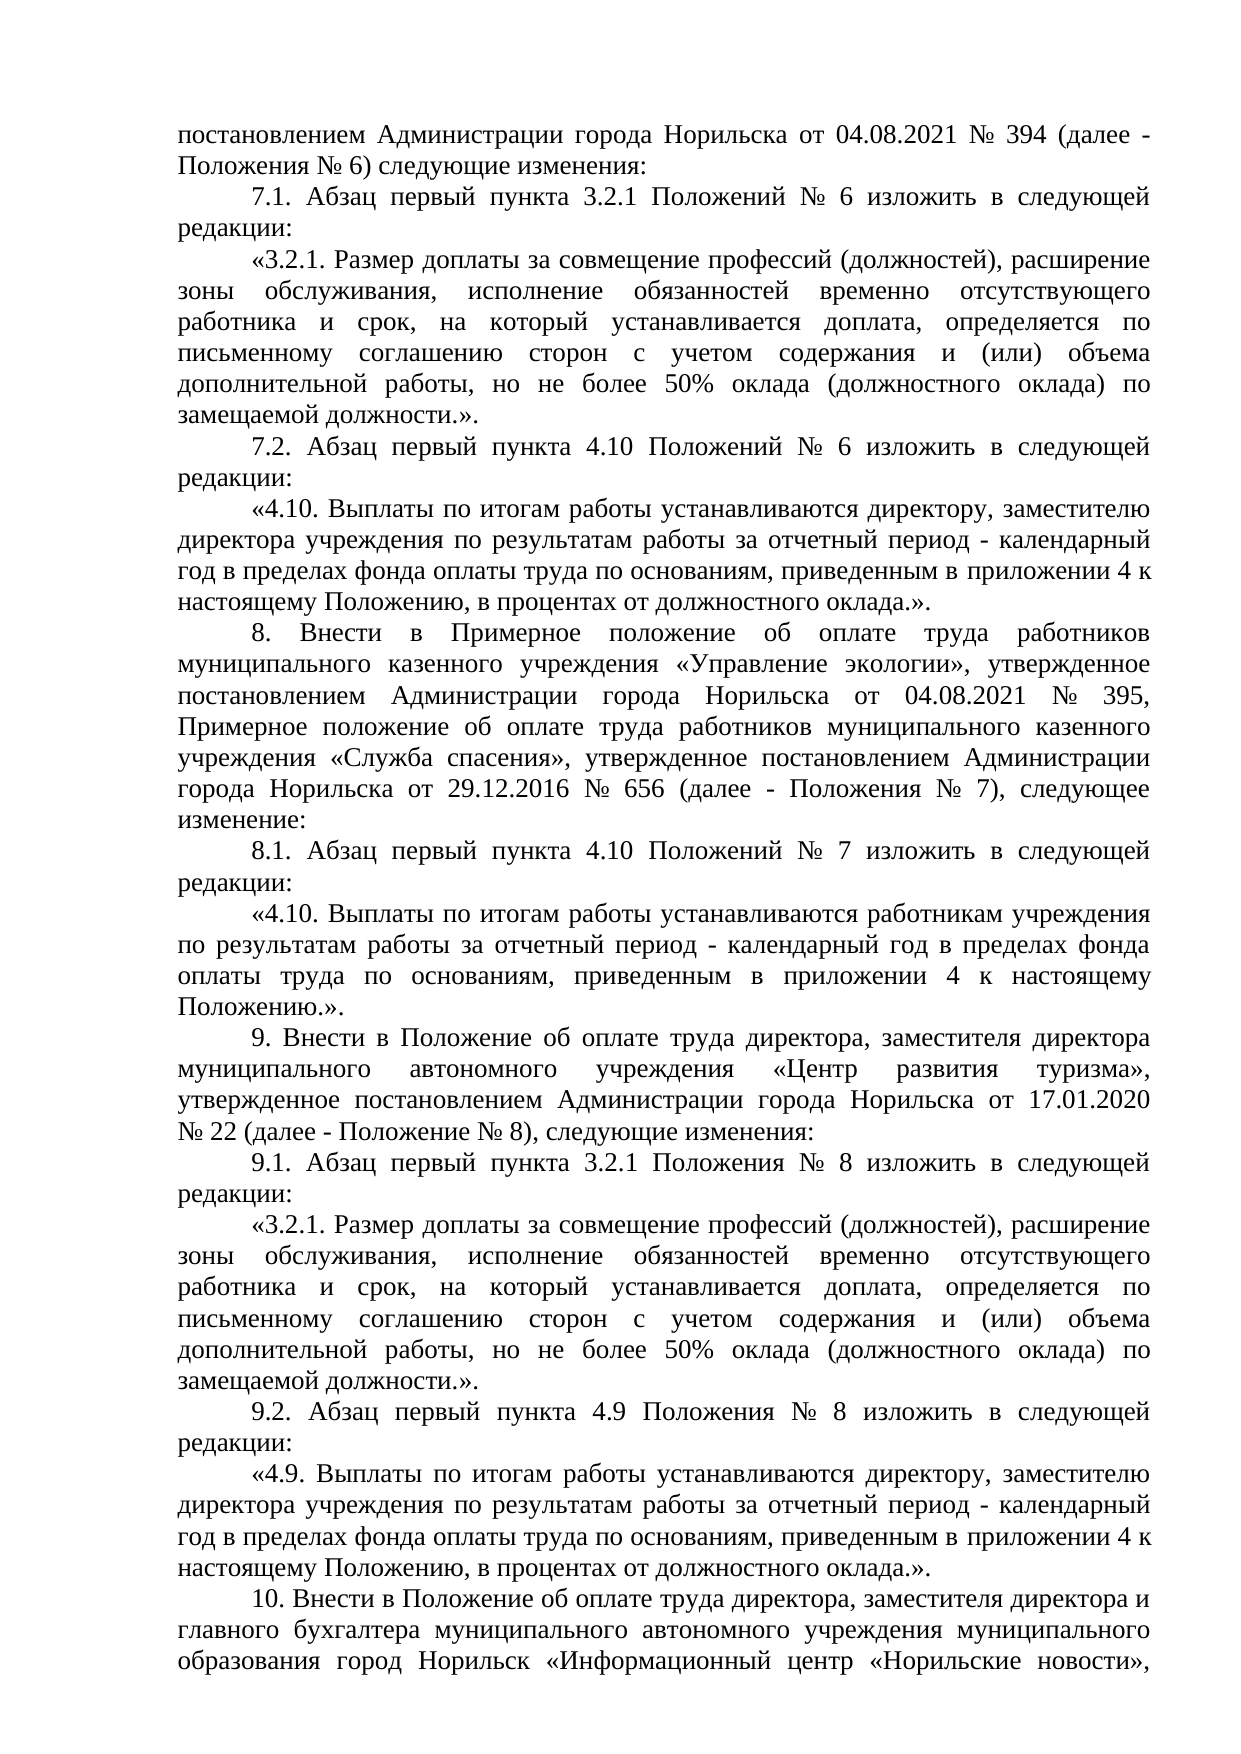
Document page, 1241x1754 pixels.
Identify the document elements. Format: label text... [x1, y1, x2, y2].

text «4.10. Выплаты по итогам работы устанавливаются директору, заместителю директора учреждения по результатам работы за отчетный период - календарный год в пределах фонда оплаты труда по основаниям, приведенным в приложении 4 к настоящему Положению, в процентах от должностного оклада.». [177, 492, 1152, 616]
text «4.9. Выплаты по итогам работы устанавливаются директору, заместителю директора учреждения по результатам работы за отчетный период - календарный год в пределах фонда оплаты труда по основаниям, приведенным в приложении 4 к настоящему Положению, в процентах от должностного оклада.». [177, 1457, 1152, 1582]
text «4.10. Выплаты по итогам работы устанавливаются работникам учреждения по результатам работы за отчетный период - календарный год в пределах фонда оплаты труда по основаниям, приведенным в приложении 4 к настоящему Положению.». [177, 897, 1152, 1021]
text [177, 1582, 1152, 1675]
text 7.1. Абзац первый пункта 3.2.1 Положений № 6 изложить в следующей редакции: [177, 180, 1152, 243]
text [177, 118, 1152, 180]
text 9.1. Абзац первый пункта 3.2.1 Положения № 8 изложить в следующей редакции: [177, 1146, 1152, 1208]
text 9.2. Абзац первый пункта 4.9 Положения № 8 изложить в следующей редакции: [177, 1395, 1152, 1457]
text 9. Внести в Положение об оплате труда директора, заместителя директора муниципального автономного учреждения «Центр развития туризма», утвержденное постановлением Администрации города Норильска от 17.01.2020 № 22 (далее - Положение № 8), следующие изменения: [177, 1021, 1152, 1146]
text 7.2. Абзац первый пункта 4.10 Положений № 6 изложить в следующей редакции: [177, 429, 1152, 492]
text 8.1. Абзац первый пункта 4.10 Положений № 7 изложить в следующей редакции: [177, 834, 1152, 897]
text 8. Внести в Примерное положение об оплате труда работников муниципального казенного учреждения «Управление экологии», утвержденное постановлением Администрации города Норильска от 04.08.2021 № 395, Примерное положение об оплате труда работников муниципального казенного учреждения «Служба спасения», утвержденное постановлением Администрации города Норильска от 29.12.2016 № 656 (далее - Положения № 7), следующее изменение: [177, 616, 1152, 834]
